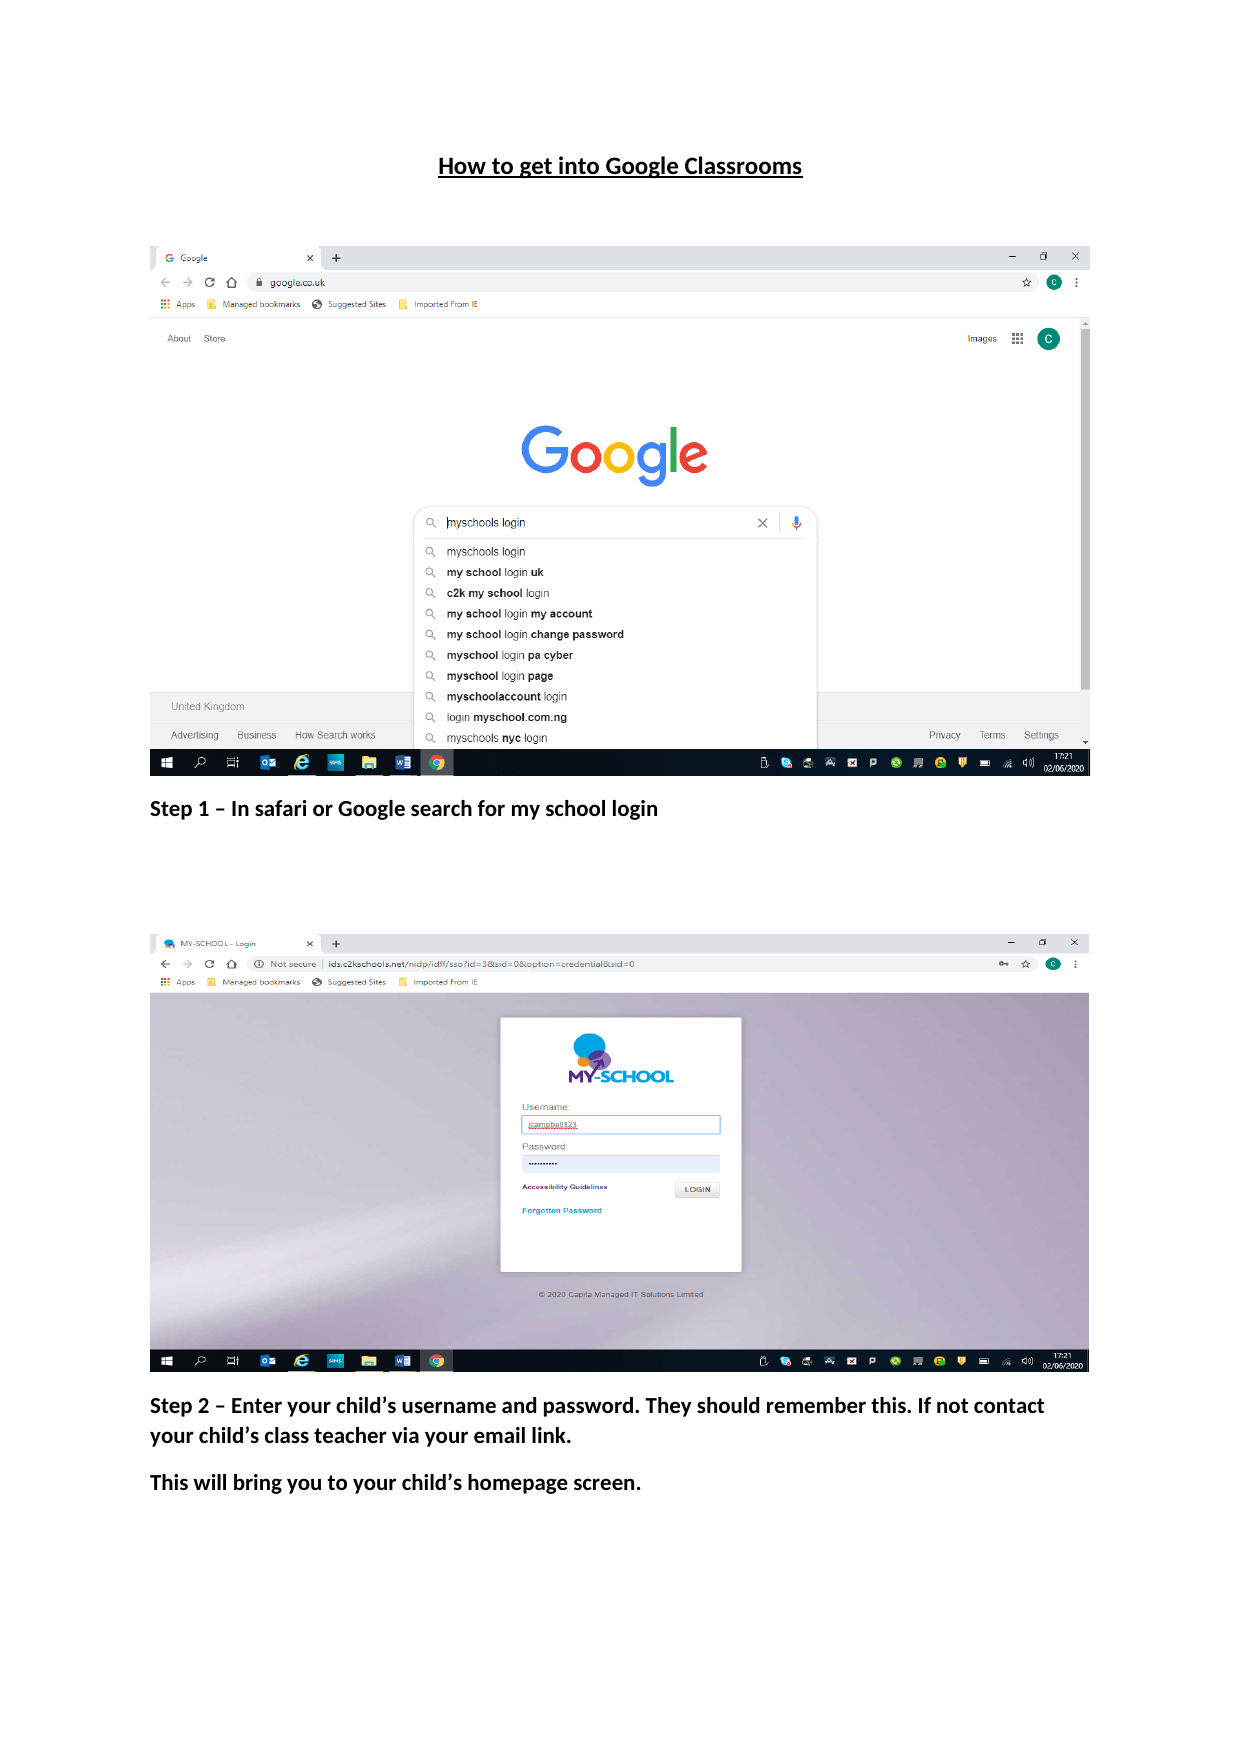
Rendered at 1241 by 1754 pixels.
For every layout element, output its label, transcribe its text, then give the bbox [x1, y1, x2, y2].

picture [150, 934, 1089, 1372]
text Step 1 – In safari or Google search for my school login [150, 794, 1090, 822]
text How to get into Google Classrooms [150, 150, 1090, 181]
picture [150, 246, 1091, 776]
text This will bring you to your child’s homepage screen. [150, 1468, 1090, 1496]
text Step 2 – Enter your child’s username and password. They should remember this. If not contact your child’s class teacher via your email link. [150, 1391, 1090, 1449]
